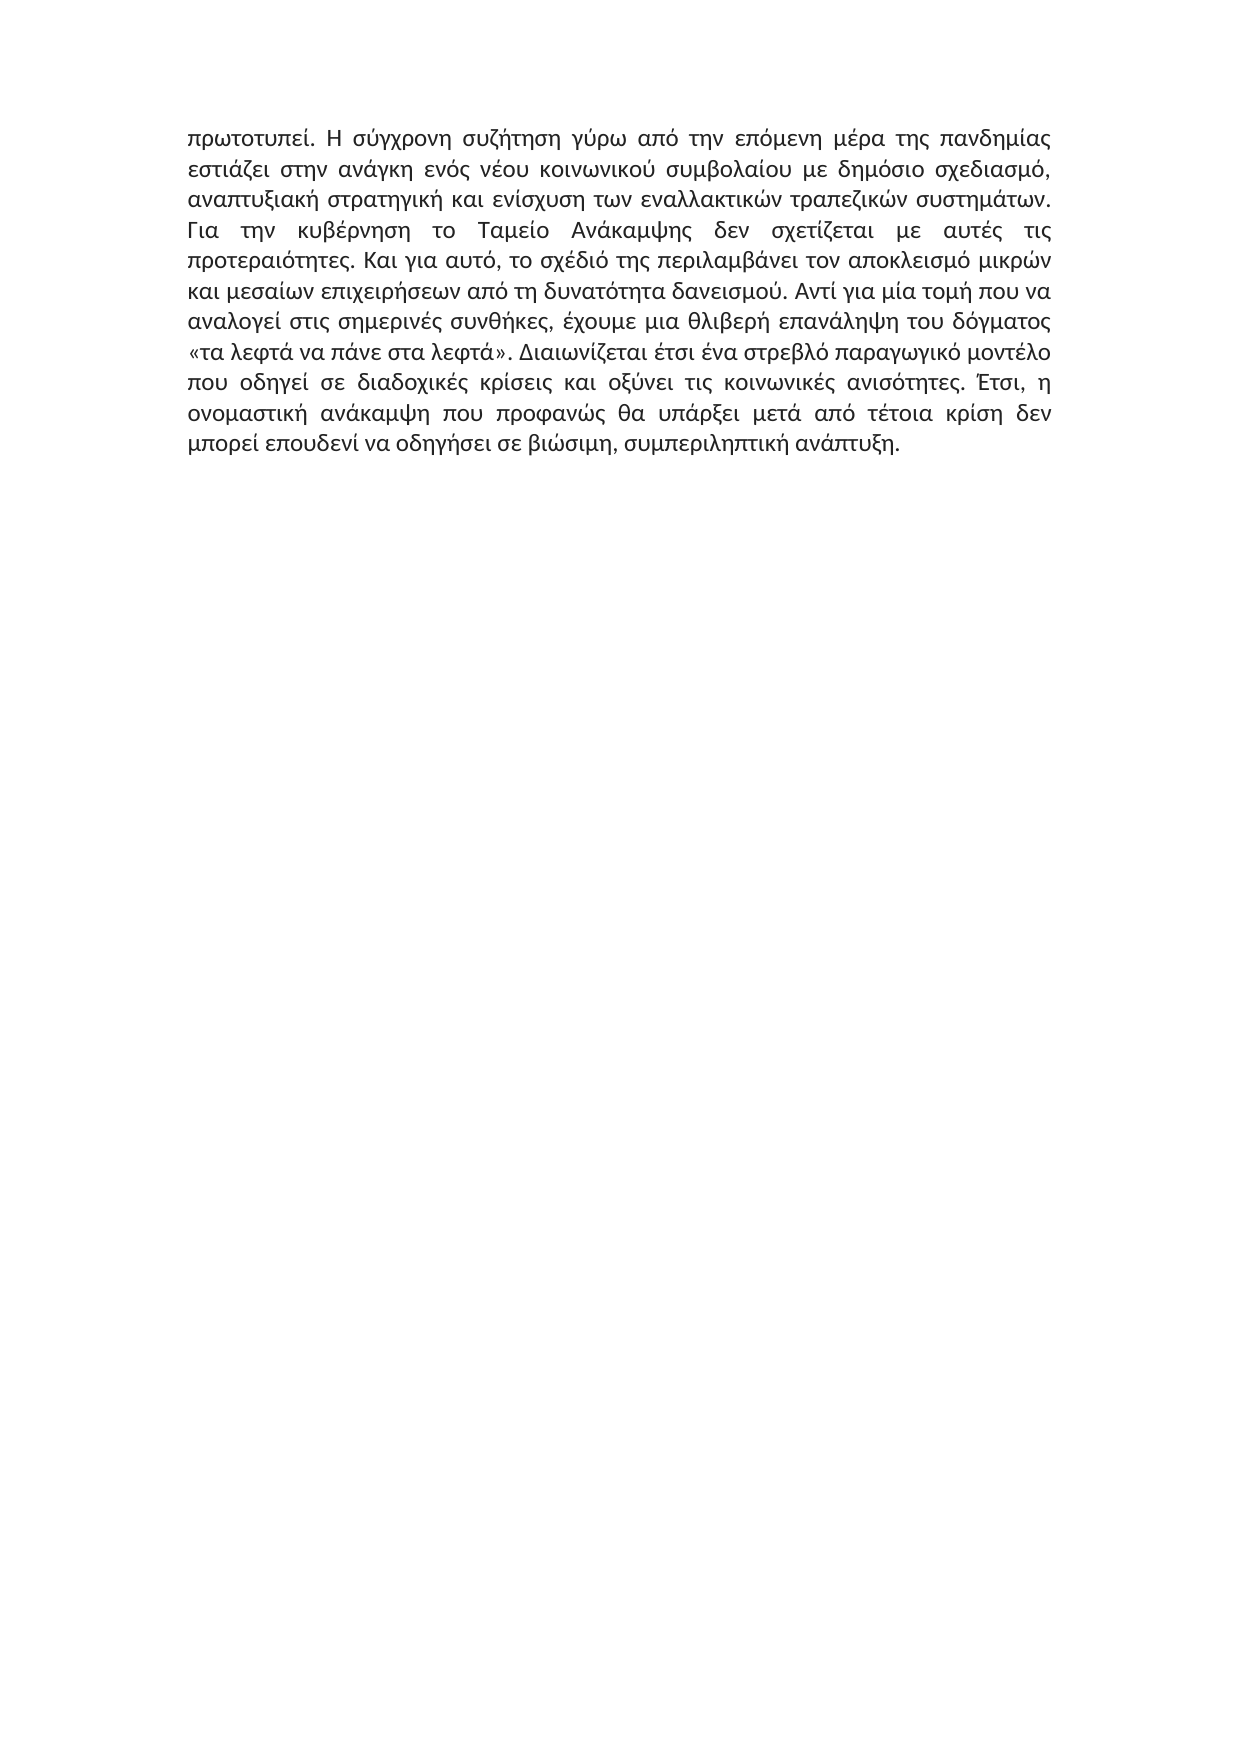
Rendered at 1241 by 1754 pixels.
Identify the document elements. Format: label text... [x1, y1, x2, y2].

text Η Αναπτυξιακή Τράπεζα θα έπρεπε να είναι βασικό εργαλείο στήριξης και ανασύνταξης της πραγματικής οικονομίας. Η κυβέρνηση από την πρώτη στιγμή επέλεξε να μην αξιοποιήσει πλήρως τον κρίσιμο αυτό χρηματοδοτικό βραχίονα που δημιούργησε η κυβέρνηση του ΣΥΡΙΖΑ. Για μια ακόμα φορά η κυβέρνηση πρωτοτυπεί. Η σύγχρονη συζήτηση γύρω από την επόμενη μέρα της πανδημίας εστιάζει στην ανάγκη ενός νέου κοινωνικού συμβολαίου με δημόσιο σχεδιασμό, αναπτυξιακή στρατηγική και ενίσχυση των εναλλακτικών τραπεζικών συστημάτων. Για την κυβέρνηση το Ταμείο Ανάκαμψης δεν σχετίζεται με αυτές τις προτεραιότητες. Και για αυτό, το σχέδιό της περιλαμβάνει τον αποκλεισμό μικρών και μεσαίων επιχειρήσεων από τη δυνατότητα δανεισμού. Αντί για μία τομή που να αναλογεί στις σημερινές συνθήκες, έχουμε μια θλιβερή επανάληψη του δόγματος «τα λεφτά να πάνε στα λεφτά». Διαιωνίζεται έτσι ένα στρεβλό παραγωγικό μοντέλο που οδηγεί σε διαδοχικές κρίσεις και οξύνει τις κοινωνικές ανισότητες. Έτσι, η ονομαστική ανάκαμψη που προφανώς θα υπάρξει μετά από τέτοια κρίση δεν μπορεί επουδενί να οδηγήσει σε βιώσιμη, συμπεριληπτική ανάπτυξη. [187, 380, 1053, 458]
